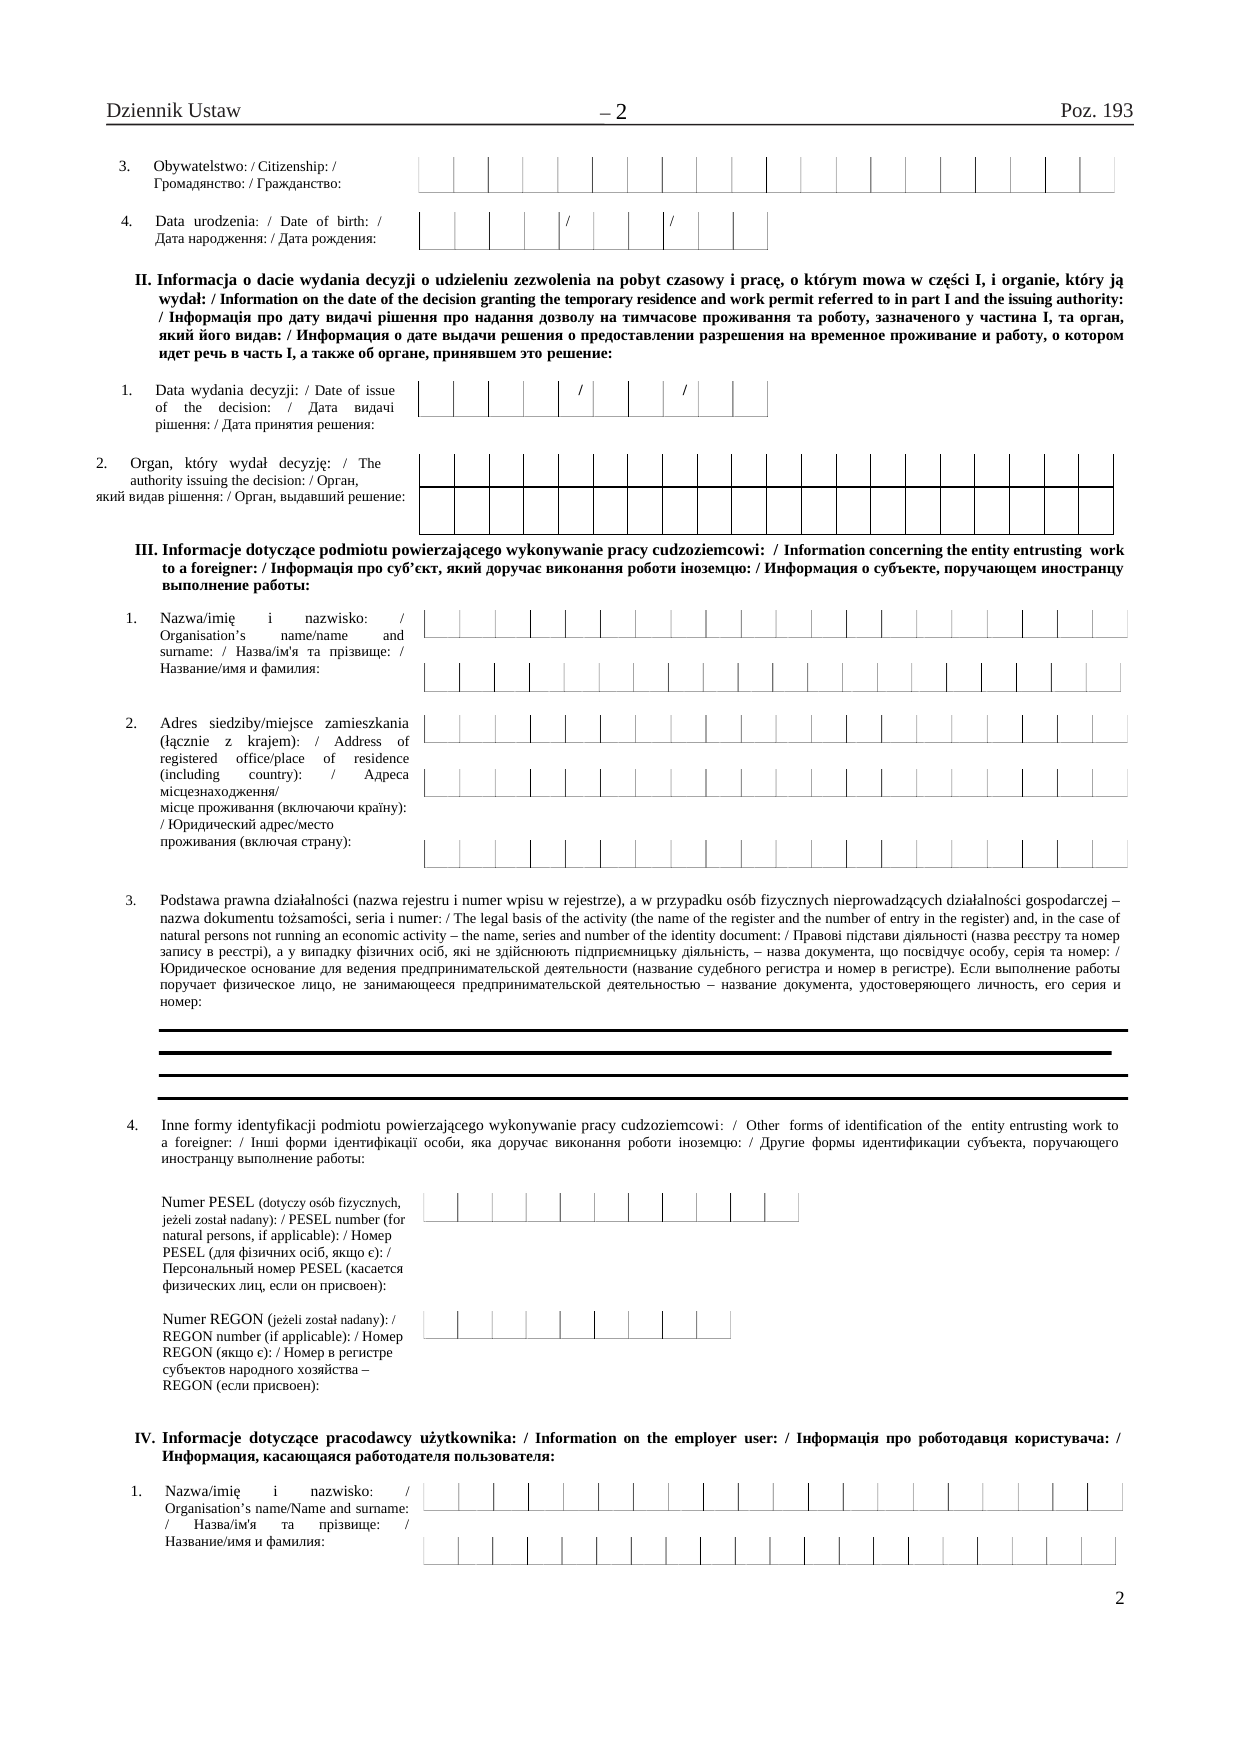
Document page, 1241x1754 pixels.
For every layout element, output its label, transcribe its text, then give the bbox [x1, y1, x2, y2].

list Podstawa prawna działalności (nazwa rejestru i numer wpisu w rejestrze), a w przypadku osób fizycznych nieprowadzących działalności gospodarczej – nazwa dokumentu tożsamości, seria i numer: / The legal basis of the activity (the name of the register and the number of entry in the register) and, in the case of natural persons not running an economic activity – the name, series and number of the identity document: / Правові підстави діяльності (назва реєстру та номер запису в реєстрі), а у випадку фізичних осіб, які не здійснюють підприємницьку діяльність, – назва документа, що посвідчує особу, серія та номер: / Юридическое основание для ведения предпринимательской деятельности (название судебного регистра и номер в регистре). Если выполнение работы поручает физическое лицо, не занимающееся предпринимательской деятельностью – название документа, удостоверяющего личность, его серия и номер: [125, 892, 1121, 1009]
list Adres siedziby/miejsce zamieszkania (łącznie z krajem): / Address of registered office/place of residence (including country): / Адреса місцезнаходження/ [125, 715, 409, 799]
list Data urodzenia: / Date of birth: / Дата народження: / Дата рождения: [121, 212, 381, 246]
text місце проживання (включаючи країну): / Юридический адрес/место проживания (включая страну): [160, 799, 412, 849]
picture [424, 715, 1128, 743]
picture [423, 1537, 1116, 1565]
picture [424, 840, 1128, 868]
text Громадянство: / Гражданство: [96, 175, 342, 191]
text Numer PESEL (dotyczy osób fizycznych, jeżeli został nadany): / PESEL number (for natural persons, if applicable): / Номер PESEL (для фізичних осіб, якщо є): / Персональный номер PESEL (касается физических лиц, если он присвоен): [161, 1193, 412, 1293]
list Organ, który wydał decyzję: / The authority issuing the decision: / Орган, [96, 454, 381, 489]
picture [418, 381, 768, 417]
picture [423, 1193, 799, 1222]
list Informacja o dacie wydania decyzji o udzieleniu zezwolenia na pobyt czasowy i pracę, o którym mowa w części I, i organie, który ją wydał: / Information on the date of the decision granting the temporary residence and work permit referred to in part I and the issuing authority: / Інформація про дату видачі рішення про надання дозволу на тимчасове проживання та роботу, зазначеного у частина I, та орган, який його видав: / Информация о дате выдачи решения о предоставлении разрешения на временное проживание и работу, о котором идет речь в часть I, а также об органе, принявшем это решение: [134, 270, 1125, 362]
text Numer REGON (jeżeli został nadany): / REGON number (if applicable): / Номер REGON (якщо є): / Номер в регистре субъектов народного хозяйства – REGON (если присвоен): [162, 1311, 412, 1394]
picture [424, 610, 1128, 638]
list Nazwa/imię i nazwisko: / Organisation’s name/Name and surname: / Назва/ім'я та прізвище: / Название/имя и фамилия: [130, 1482, 409, 1549]
picture [424, 769, 1128, 797]
picture [418, 157, 1115, 193]
picture [423, 1311, 731, 1339]
list Informacje dotyczące podmiotu powierzającego wykonywanie pracy cudzoziemcowi: / Information concerning the entity entrusting work to a foreigner: / Інформація про суб’єкт, який доручає виконання роботи іноземцю: / Информация о субъекте, поручающем иностранцу выполнение работы: [134, 540, 1125, 594]
picture [423, 1483, 1123, 1511]
text Информация, касающаяся работодателя пользователя: [162, 1447, 1146, 1465]
list Inne formy identyfikacji podmiotu powierzającego wykonywanie pracy cudzoziemcowi: / Other forms of identification of the entity entrusting work to a foreigner: / Інші форми ідентифікації особи, яка доручає виконання роботи іноземцю: / Другие формы идентификации субъекта, поручающего иностранцу выполнение работы: [127, 1116, 1119, 1167]
text який видав рішення: / Орган, выдавший решение: [96, 489, 412, 505]
picture [419, 212, 768, 250]
list Informacje dotyczące pracodawcy użytkownika: / Information on the employer user: / Інформація про роботодавця користувача: / [134, 1428, 1146, 1447]
picture [424, 663, 1121, 692]
list Obywatelstwo: / Citizenship: / [96, 157, 336, 175]
list Nazwa/imię i nazwisko: / Organisation’s name/name and surname: / Назва/ім'я та прізвище: / Название/имя и фамилия: [125, 609, 404, 676]
list Data wydania decyzji: / Date of issue of the decision: / Дата видачі рішення: / Дата принятия решения: [121, 381, 395, 432]
picture [158, 1051, 1112, 1055]
